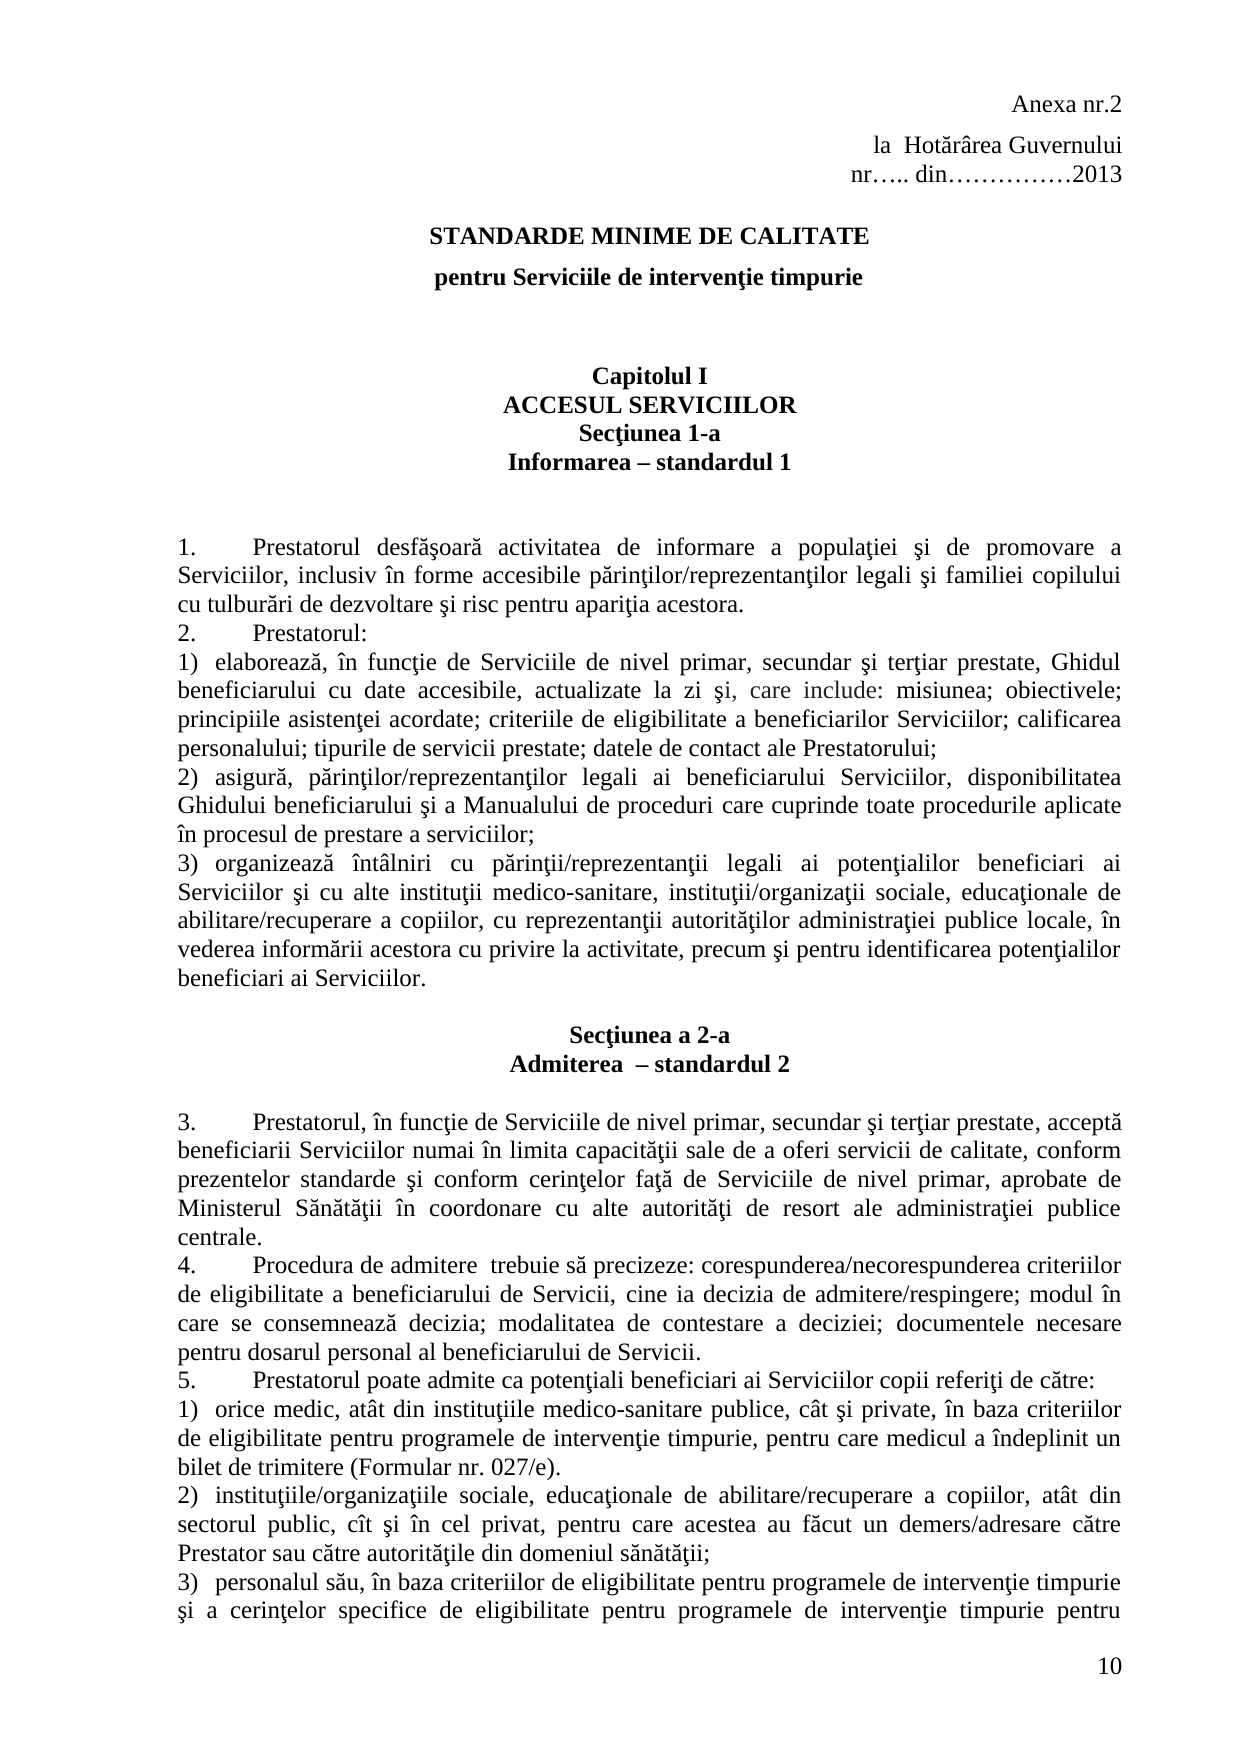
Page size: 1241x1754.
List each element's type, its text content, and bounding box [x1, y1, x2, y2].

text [177, 89, 1122, 117]
text nr….. din……………2013 [177, 159, 1122, 187]
text Capitolul I [177, 361, 1122, 390]
text Secţiunea a 2-a Admiterea – standardul 2 [177, 1020, 1122, 1078]
list Procedura de admitere trebuie să precizeze: corespunderea/necorespunderea criteriilor de eligibilitate a beneficiarului de Servicii, cine ia decizia de admitere/respingere; modul în care se consemnează decizia; modalitatea de contestare a deciziei; documentele necesare pentru dosarul personal al beneficiarului de Servicii. [177, 1250, 1122, 1365]
text pentru Serviciile de intervenţie timpurie [177, 262, 1120, 291]
text STANDARDE MINIME DE CALITATE [177, 221, 1122, 250]
text la Hotărârea Guvernului [177, 130, 1122, 159]
list Prestatorul poate admite ca potenţiali beneficiari ai Serviciilor copii referiţi de către: [177, 1365, 1122, 1394]
list elaborează, în funcţie de Serviciile de nivel primar, secundar şi terţiar prestate, Ghidul beneficiarului cu date accesibile, actualizate la zi şi, care include: misiunea; obiectivele; principiile asistenţei acordate; criteriile de eligibilitate a beneficiarilor Serviciilor; calificarea personalului; tipurile de servicii prestate; datele de contact ale Prestatorului; [177, 647, 1122, 762]
list instituţiile/organizaţiile sociale, educaţionale de abilitare/recuperare a copiilor, atât din sectorul public, cît şi în cel privat, pentru care acestea au făcut un demers/adresare către Prestator sau către autorităţile din domeniul sănătăţii; [177, 1480, 1122, 1567]
text Secţiunea 1-a Informarea – standardul 1 [177, 418, 1122, 476]
list asigură, părinţilor/reprezentanţilor legali ai beneficiarului Serviciilor, disponibilitatea Ghidului beneficiarului şi a Manualului de proceduri care cuprinde toate procedurile aplicate în procesul de prestare a serviciilor; [177, 762, 1122, 848]
list Prestatorul, în funcţie de Serviciile de nivel primar, secundar şi terţiar prestate, acceptă beneficiarii Serviciilor numai în limita capacităţii sale de a oferi servicii de calitate, conform prezentelor standarde şi conform cerinţelor faţă de Serviciile de nivel primar, aprobate de Ministerul Sănătăţii în coordonare cu alte autorităţi de resort ale administraţiei publice centrale. [177, 1107, 1122, 1250]
list Prestatorul: [177, 618, 1122, 647]
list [177, 1567, 1122, 1624]
list Prestatorul desfăşoară activitatea de informare a populaţiei şi de promovare a Serviciilor, inclusiv în forme accesibile părinţilor/reprezentanţilor legali şi familiei copilului cu tulburări de dezvoltare şi risc pentru apariţia acestora. [177, 532, 1122, 618]
list orice medic, atât din instituţiile medico-sanitare publice, cât şi private, în baza criteriilor de eligibilitate pentru programele de intervenţie timpurie, pentru care medicul a îndeplinit un bilet de trimitere (Formular nr. 027/e). [177, 1394, 1122, 1480]
list organizează întâlniri cu părinţii/reprezentanţii legali ai potenţialilor beneficiari ai Serviciilor şi cu alte instituţii medico-sanitare, instituţii/organizaţii sociale, educaţionale de abilitare/recuperare a copiilor, cu reprezentanţii autorităţilor administraţiei publice locale, în vederea informării acestora cu privire la activitate, precum şi pentru identificarea potenţialilor beneficiari ai Serviciilor. [177, 848, 1122, 992]
text ACCESUL SERVICIILOR [177, 390, 1122, 418]
